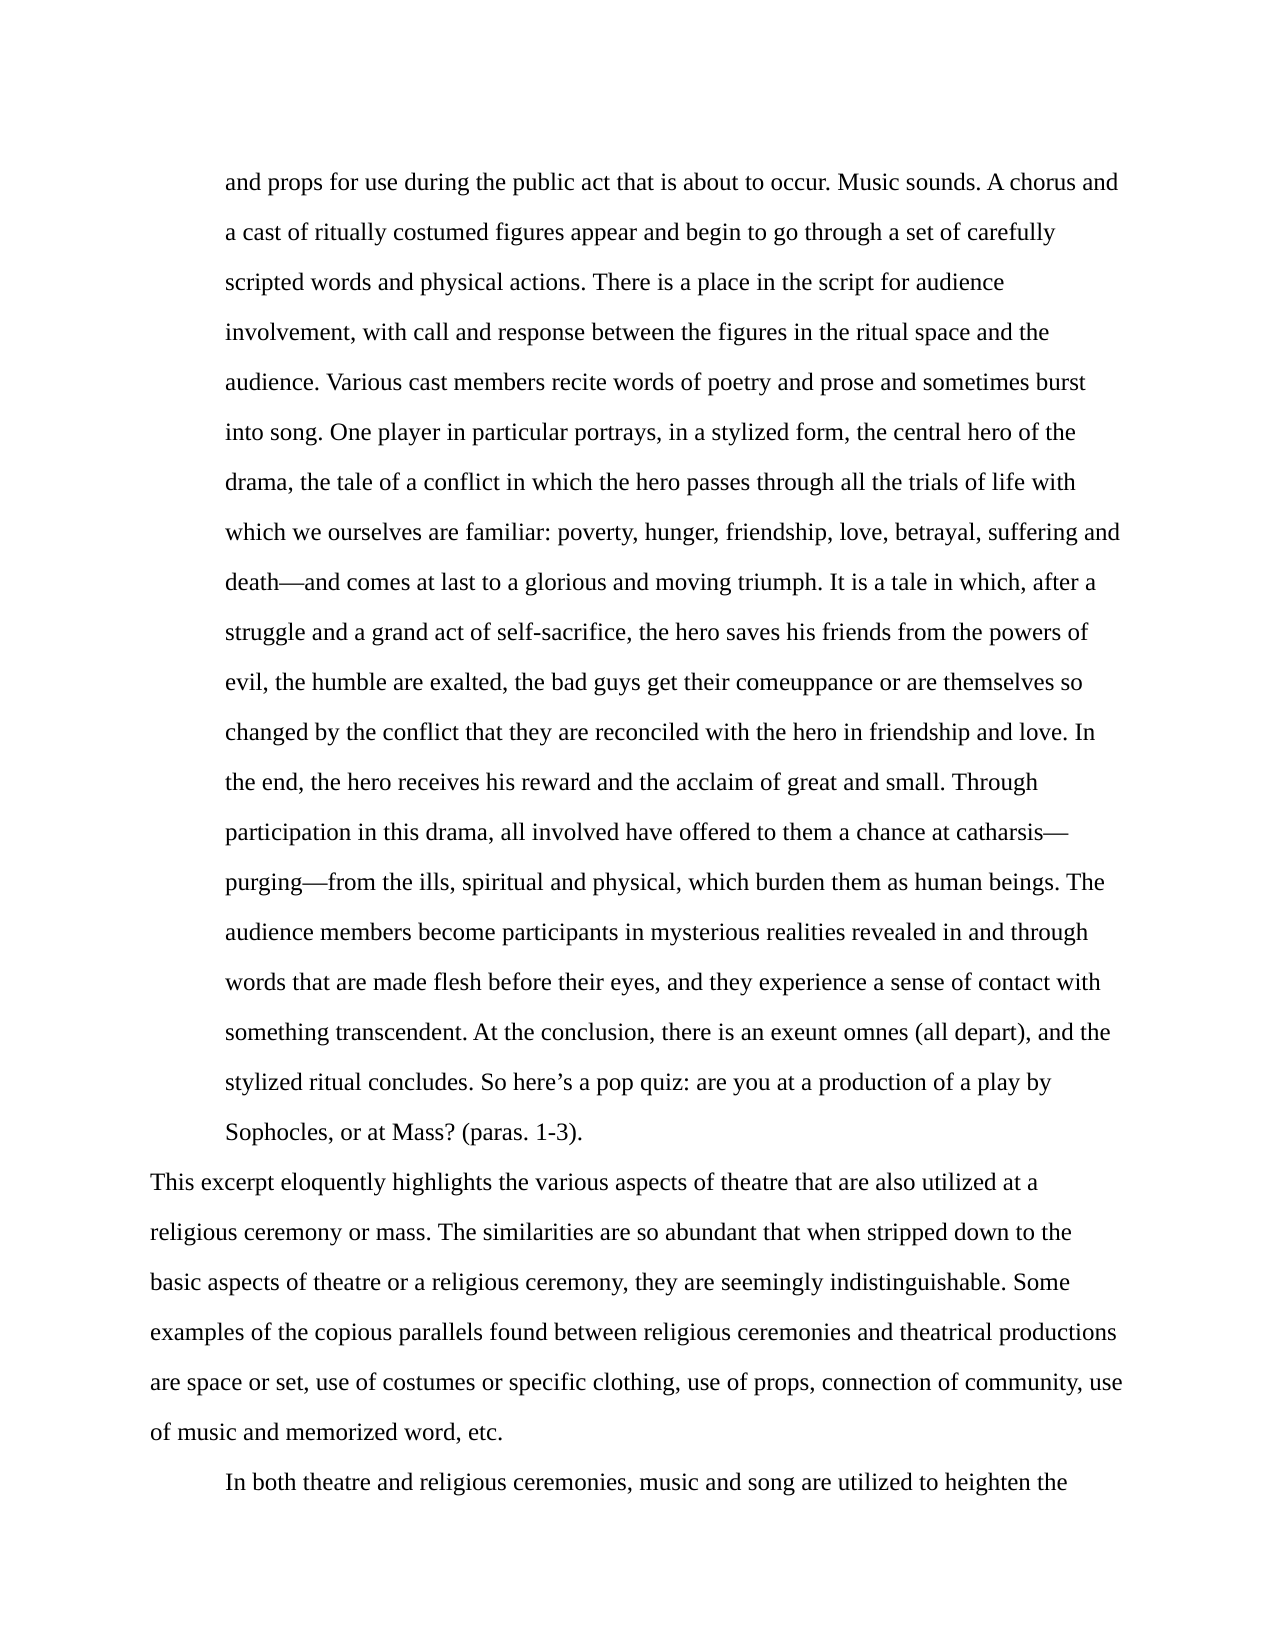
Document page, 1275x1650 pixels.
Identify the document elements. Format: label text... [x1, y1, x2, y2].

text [225, 150, 1125, 1150]
text This excerpt eloquently highlights the various aspects of theatre that are also utilized at a religious ceremony or mass. The similarities are so abundant that when stripped down to the basic aspects of theatre or a religious ceremony, they are seemingly indistinguishable. Some examples of the copious parallels found between religious ceremonies and theatrical productions are space or set, use of costumes or specific clothing, use of props, connection of community, use of music and memorized word, etc. [150, 1150, 1125, 1450]
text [150, 1450, 1125, 1500]
